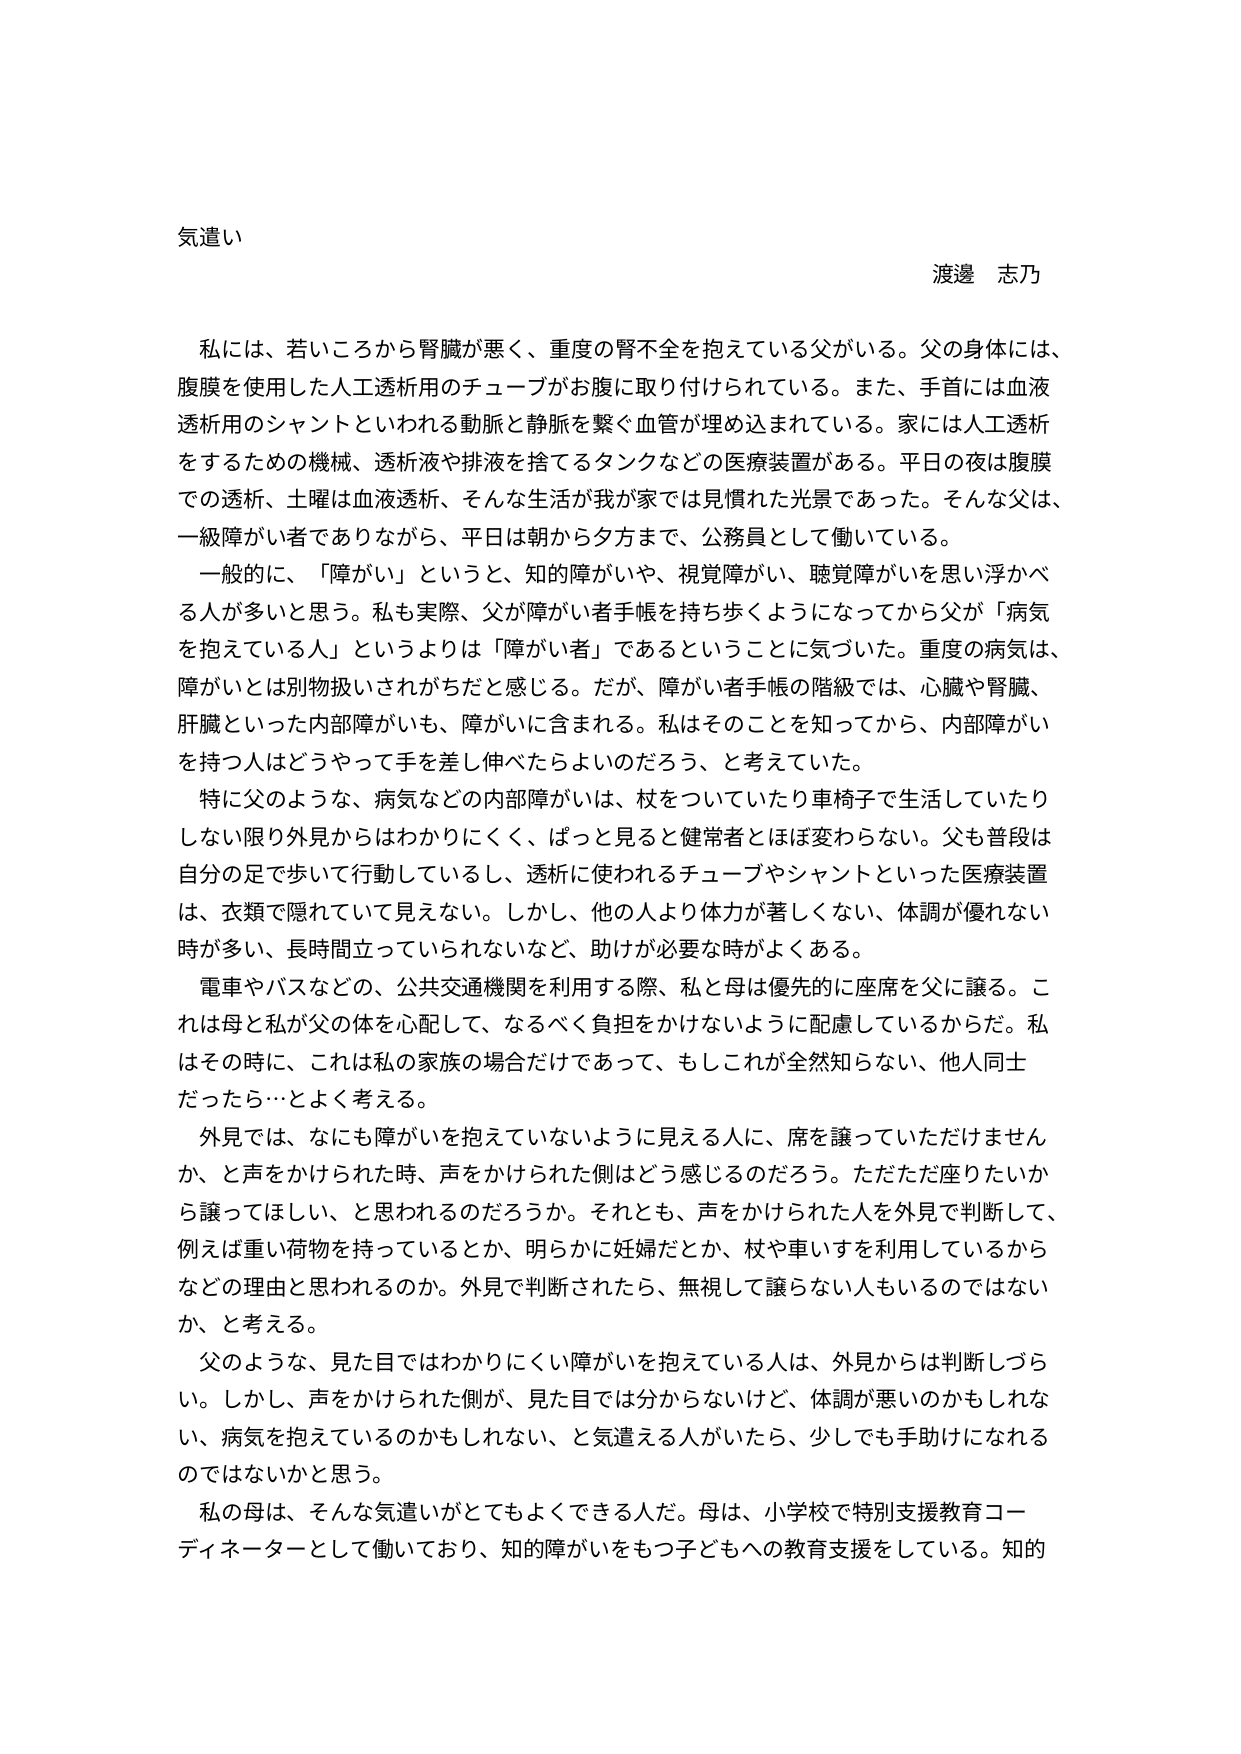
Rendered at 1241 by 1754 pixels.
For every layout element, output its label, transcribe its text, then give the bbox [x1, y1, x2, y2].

text 気遣い [177, 217, 1063, 254]
text 特に父のような、病気などの内部障がいは、杖をついていたり車椅子で生活していたりしない限り外見からはわかりにくく、ぱっと見ると健常者とほぼ変わらない。父も普段は自分の足で歩いて行動しているし、透析に使われるチューブやシャントといった医療装置は、衣類で隠れていて見えない。しかし、他の人より体力が著しくない、体調が優れない時が多い、長時間立っていられないなど、助けが必要な時がよくある。 [177, 779, 1063, 967]
text 電車やバスなどの、公共交通機関を利用する際、私と母は優先的に座席を父に譲る。これは母と私が父の体を心配して、なるべく負担をかけないように配慮しているからだ。私はその時に、これは私の家族の場合だけであって、もしこれが全然知らない、他人同士だったら…とよく考える。 [177, 967, 1063, 1117]
text 渡邊 志乃 [177, 254, 1041, 292]
text 一般的に、「障がい」というと、知的障がいや、視覚障がい、聴覚障がいを思い浮かべる人が多いと思う。私も実際、父が障がい者手帳を持ち歩くようになってから父が「病気を抱えている人」というよりは「障がい者」であるということに気づいた。重度の病気は、障がいとは別物扱いされがちだと感じる。だが、障がい者手帳の階級では、心臓や腎臓、肝臓といった内部障がいも、障がいに含まれる。私はそのことを知ってから、内部障がいを持つ人はどうやって手を差し伸べたらよいのだろう、と考えていた。 [177, 554, 1063, 779]
text 外見では、なにも障がいを抱えていないように見える人に、席を譲っていただけませんか、と声をかけられた時、声をかけられた側はどう感じるのだろう。ただただ座りたいから譲ってほしい、と思われるのだろうか。それとも、声をかけられた人を外見で判断して、例えば重い荷物を持っているとか、明らかに妊婦だとか、杖や車いすを利用しているからなどの理由と思われるのか。外見で判断されたら、無視して譲らない人もいるのではないか、と考える。 [177, 1117, 1063, 1342]
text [177, 1492, 1063, 1567]
text 父のような、見た目ではわかりにくい障がいを抱えている人は、外見からは判断しづらい。しかし、声をかけられた側が、見た目では分からないけど、体調が悪いのかもしれない、病気を抱えているのかもしれない、と気遣える人がいたら、少しでも手助けになれるのではないかと思う。 [177, 1342, 1063, 1492]
text 私には、若いころから腎臓が悪く、重度の腎不全を抱えている父がいる。父の身体には、腹膜を使用した人工透析用のチューブがお腹に取り付けられている。また、手首には血液透析用のシャントといわれる動脈と静脈を繋ぐ血管が埋め込まれている。家には人工透析をするための機械、透析液や排液を捨てるタンクなどの医療装置がある。平日の夜は腹膜での透析、土曜は血液透析、そんな生活が我が家では見慣れた光景であった。そんな父は、一級障がい者でありながら、平日は朝から夕方まで、公務員として働いている。 [177, 329, 1063, 554]
